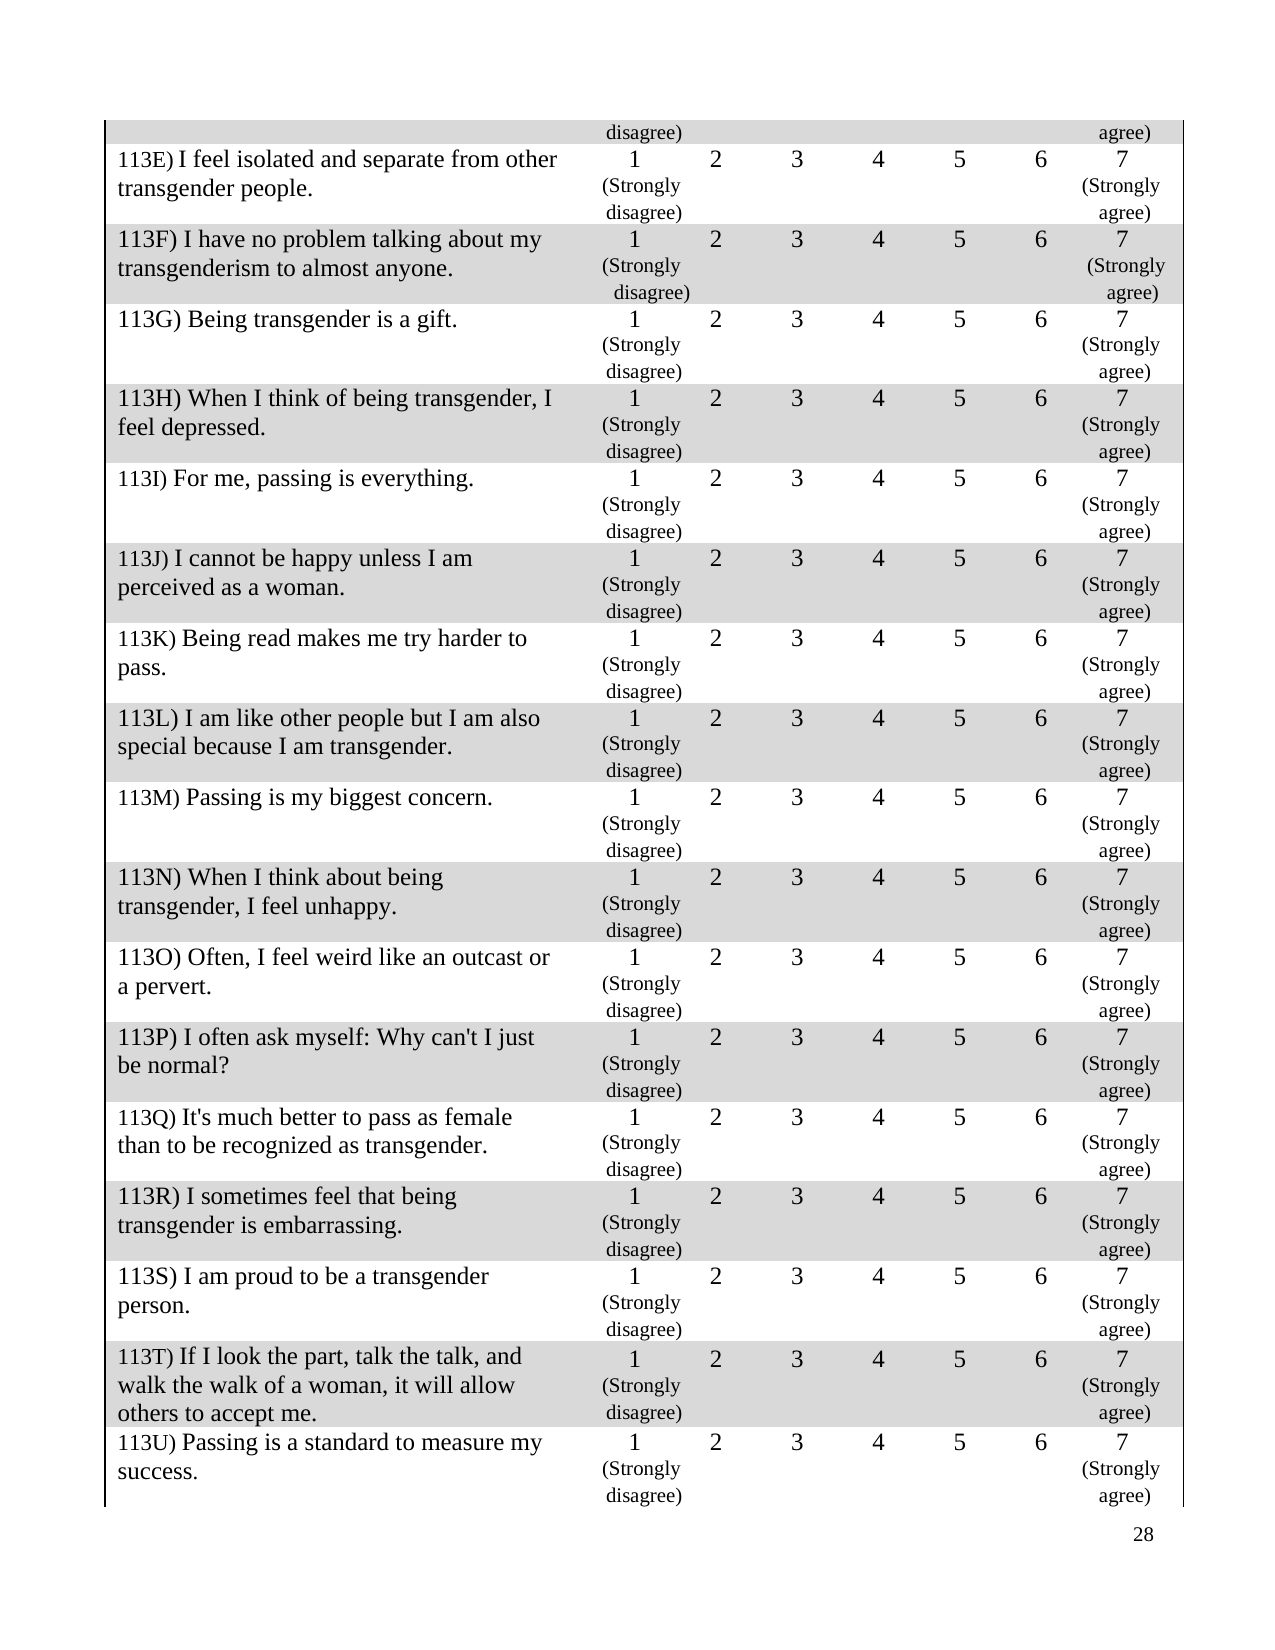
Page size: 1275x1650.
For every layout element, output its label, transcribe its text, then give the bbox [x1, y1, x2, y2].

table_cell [574, 144, 1183, 224]
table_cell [574, 1341, 1183, 1427]
table_cell 113L) I am like other people but I am also special because I am transgender. [106, 703, 574, 782]
table_cell 1 2 3 4 5 6 7 (Strongly (Strongly disagree) agree) [574, 862, 1183, 942]
table_cell 113I) For me, passing is everything. [106, 463, 574, 543]
table_cell 113N) When I think about being transgender, I feel unhappy. [106, 862, 574, 942]
table_cell 1 2 3 4 5 6 7 (Strongly (Strongly disagree) agree) [574, 1181, 1183, 1261]
table_cell 1 2 3 4 5 6 7 (Strongly (Strongly disagree) agree) [574, 384, 1183, 463]
table_cell 1 2 3 4 5 6 7 (Strongly (Strongly disagree) agree) [574, 942, 1183, 1022]
table_cell 1 2 3 4 5 6 7 (Strongly (Strongly disagree) agree) [574, 304, 1183, 383]
table_cell 113Q) It's much better to pass as female than to be recognized as transgender. [106, 1102, 574, 1181]
table_cell 113G) Being transgender is a gift. [106, 304, 574, 383]
table_cell 113T) If I look the part, talk the talk, and walk the walk of a woman, it will allow others to accept me. [106, 1341, 574, 1427]
table_cell 1 2 3 4 5 6 7 (Strongly (Strongly disagree) agree) [574, 463, 1183, 543]
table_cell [574, 120, 1183, 144]
table_cell 113E) I feel isolated and separate from other transgender people. [106, 144, 574, 224]
table_cell 1 2 3 4 5 6 7 (Strongly (Strongly disagree) agree) [574, 224, 1183, 304]
table_cell 1 2 3 4 5 6 7 (Strongly (Strongly disagree) agree) [574, 1102, 1183, 1181]
table_cell 1 2 3 4 5 6 7 (Strongly (Strongly disagree) agree) [574, 1022, 1183, 1102]
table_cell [106, 120, 574, 144]
table_cell 113M) Passing is my biggest concern. [106, 783, 574, 862]
table_cell 113J) I cannot be happy unless I am perceived as a woman. [106, 543, 574, 623]
table_cell 113S) I am proud to be a transgender person. [106, 1261, 574, 1341]
table_cell 1 2 3 4 5 6 7 (Strongly (Strongly disagree) agree) [574, 623, 1183, 703]
table_cell 1 2 3 4 5 6 7 (Strongly (Strongly disagree) agree) [574, 543, 1183, 623]
table_cell 113O) Often, I feel weird like an outcast or a pervert. [106, 942, 574, 1022]
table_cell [574, 1427, 1183, 1507]
table_cell 113F) I have no problem talking about my transgenderism to almost anyone. [106, 224, 574, 304]
table_cell 113H) When I think of being transgender, I feel depressed. [106, 384, 574, 463]
table_cell 113P) I often ask myself: Why can't I just be normal? [106, 1022, 574, 1102]
table_cell 1 2 3 4 5 6 7 (Strongly (Strongly disagree) agree) [574, 1261, 1183, 1341]
table_cell 113U) Passing is a standard to measure my success. [106, 1427, 574, 1507]
table_cell 113K) Being read makes me try harder to pass. [106, 623, 574, 703]
table_cell 113R) I sometimes feel that being transgender is embarrassing. [106, 1181, 574, 1261]
table_cell 1 2 3 4 5 6 7 (Strongly (Strongly disagree) agree) [574, 703, 1183, 782]
table_cell 1 2 3 4 5 6 7 (Strongly (Strongly disagree) agree) [574, 783, 1183, 862]
